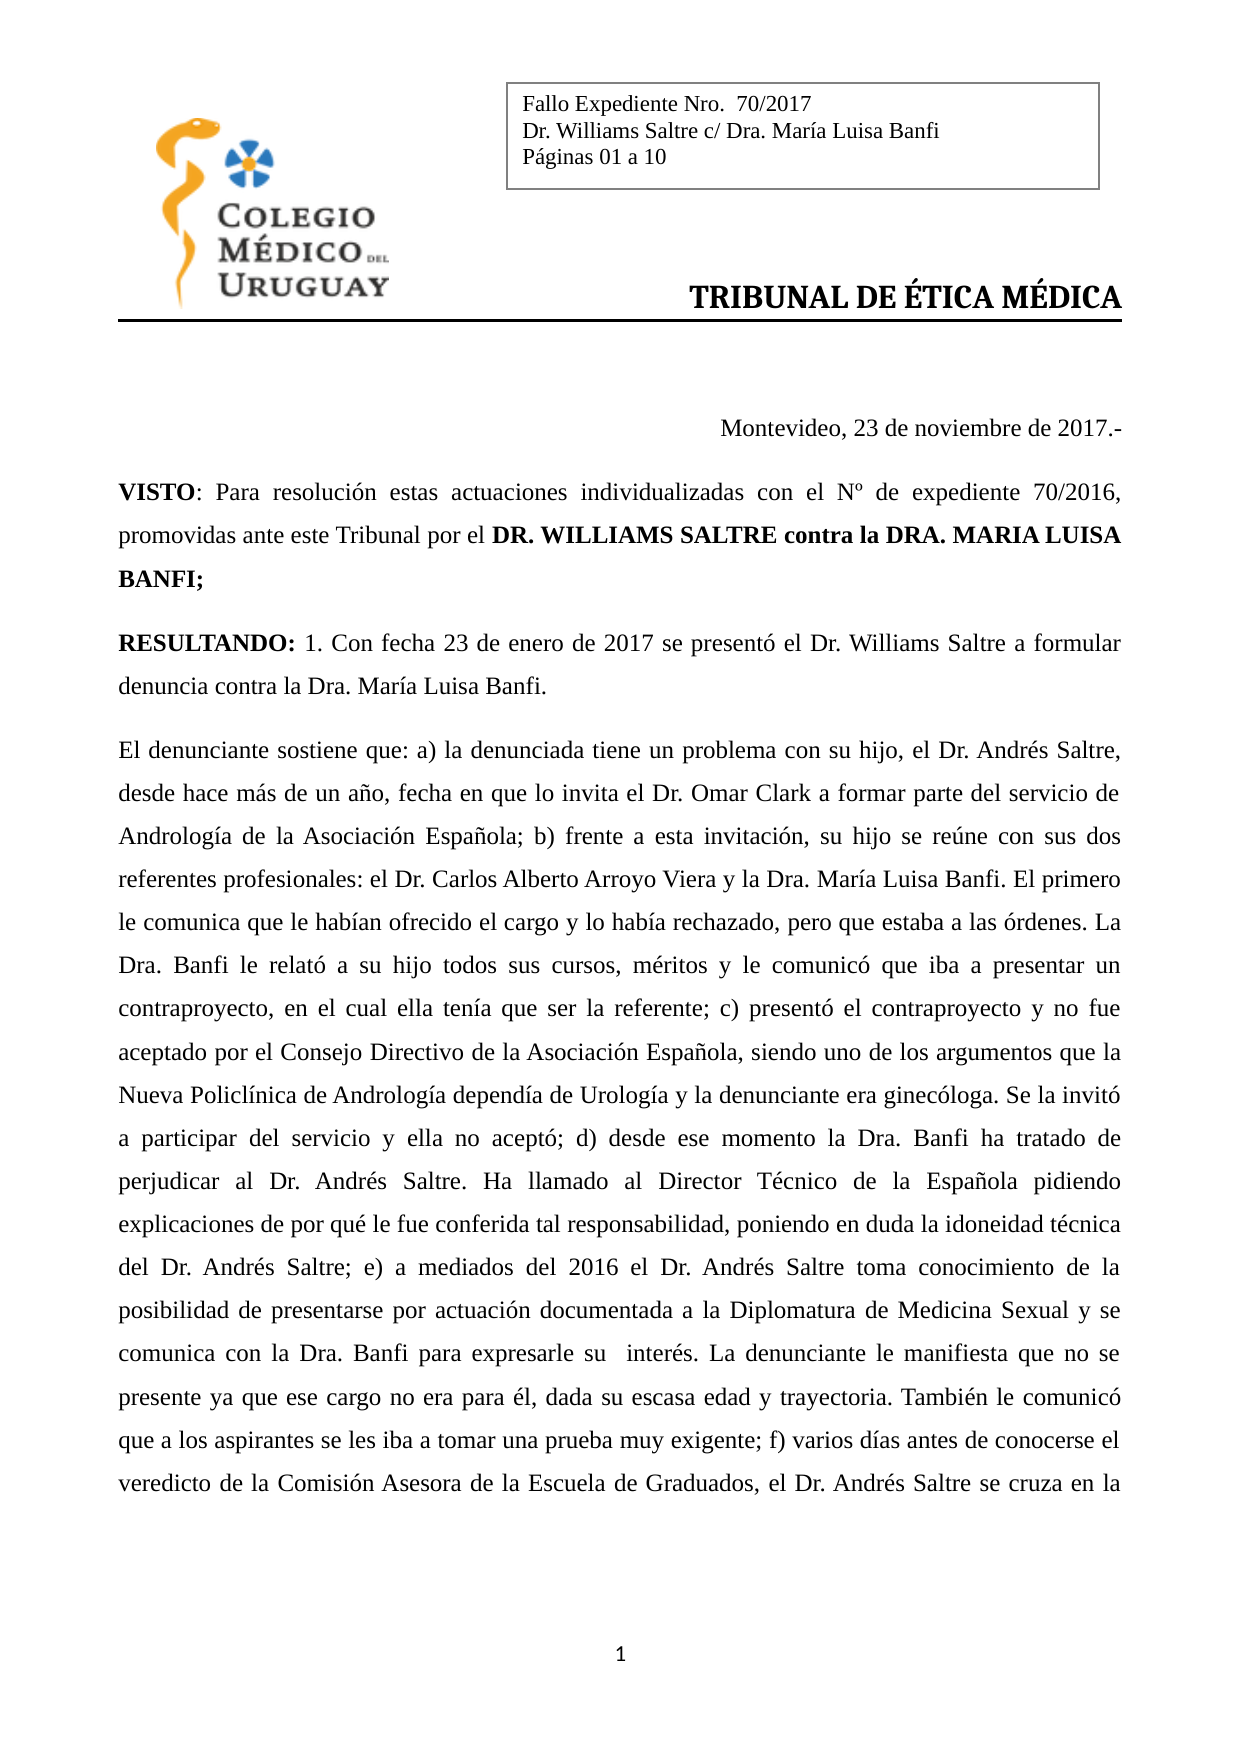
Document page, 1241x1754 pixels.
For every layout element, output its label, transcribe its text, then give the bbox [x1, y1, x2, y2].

text RESULTANDO: 1. Con fecha 23 de enero de 2017 se presentó el Dr. Williams Saltre a formular denuncia contra la Dra. María Luisa Banfi. [118, 628, 1122, 699]
text VISTO: Para resolución estas actuaciones individualizadas con el Nº de expediente 70/2016, promovidas ante este Tribunal por el DR. WILLIAMS SALTRE contra la DRA. MARIA LUISA BANFI; [118, 477, 1122, 592]
text Montevideo, 23 de noviembre de 2017.- [118, 413, 1122, 442]
picture [156, 118, 389, 309]
